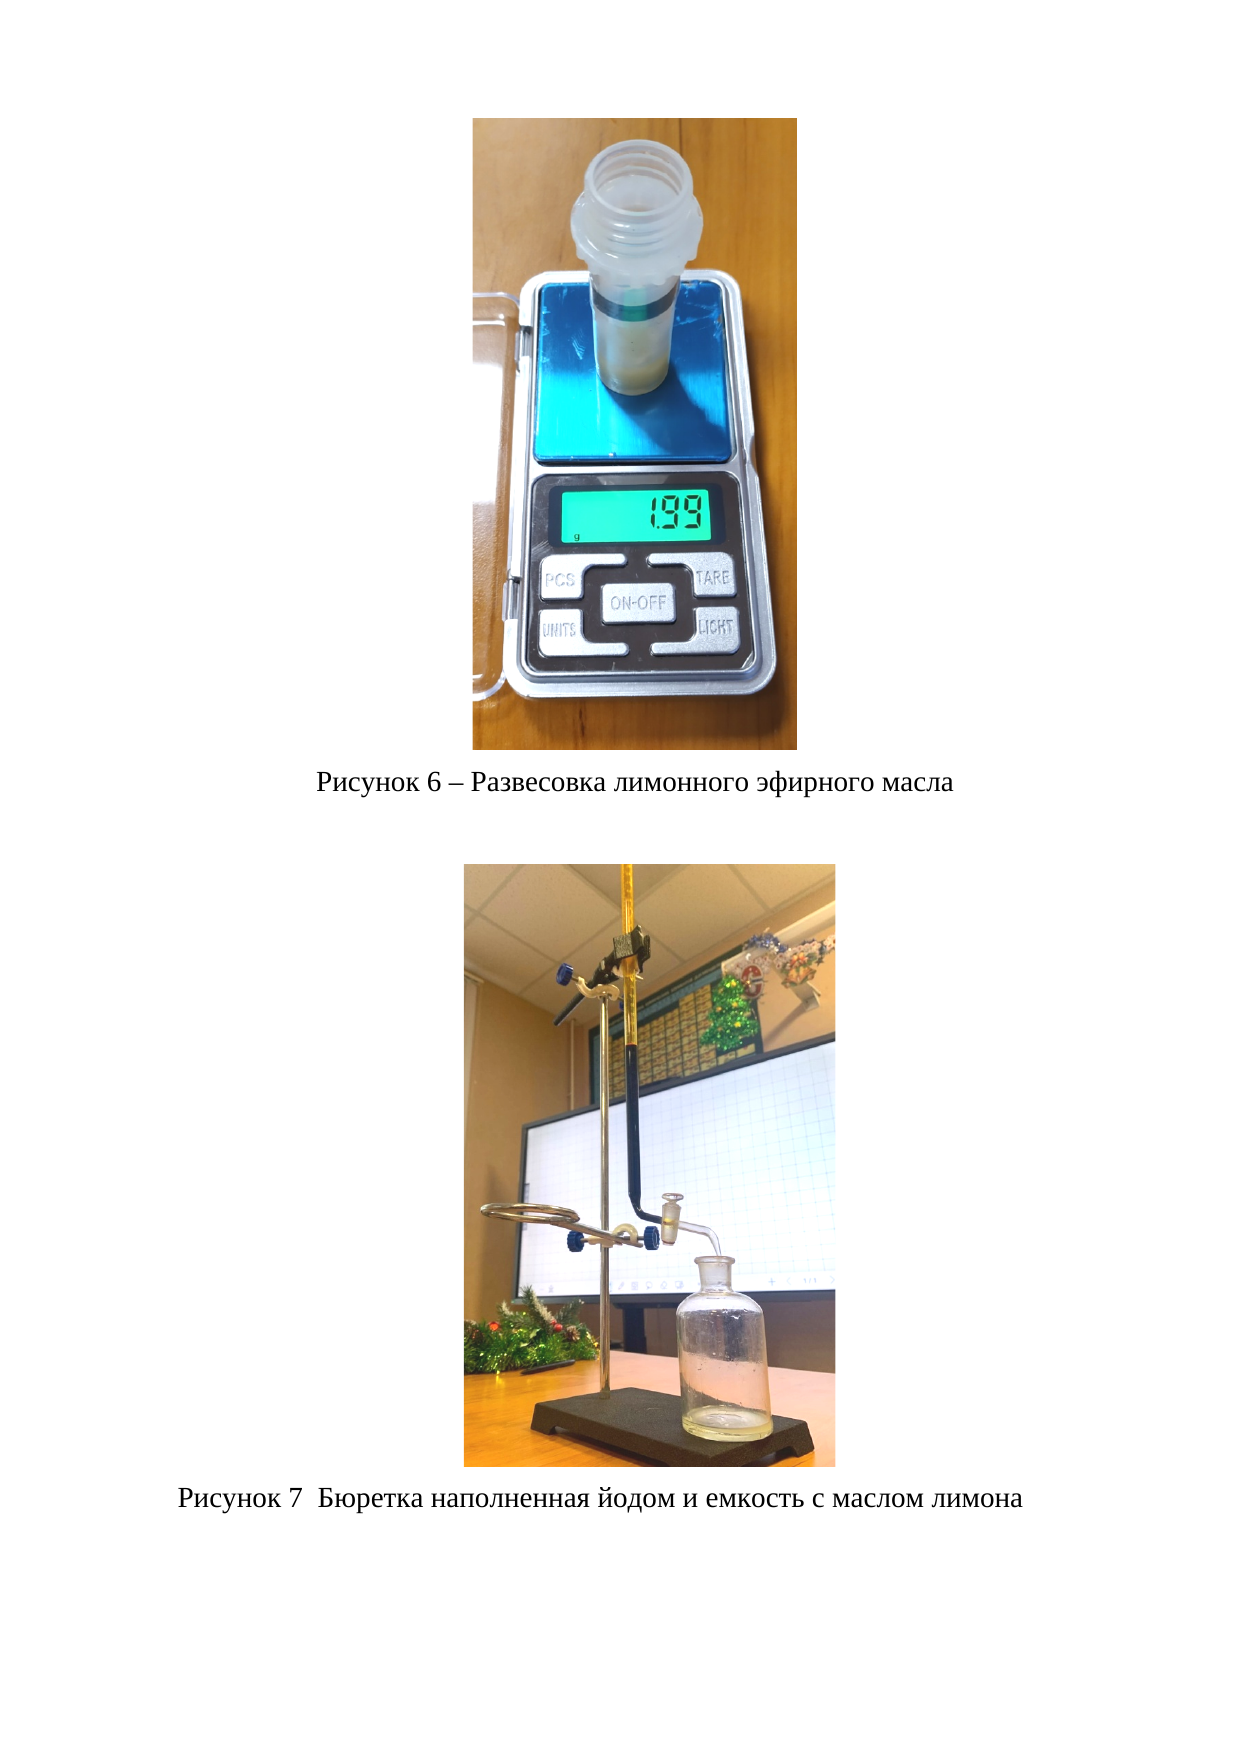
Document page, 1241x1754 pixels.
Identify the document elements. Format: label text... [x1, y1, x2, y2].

text Рисунок 7 Бюретка наполненная йодом и емкость с маслом лимона [177, 1480, 1122, 1514]
text Рисунок 6 – Развесовка лимонного эфирного масла [148, 764, 1122, 797]
